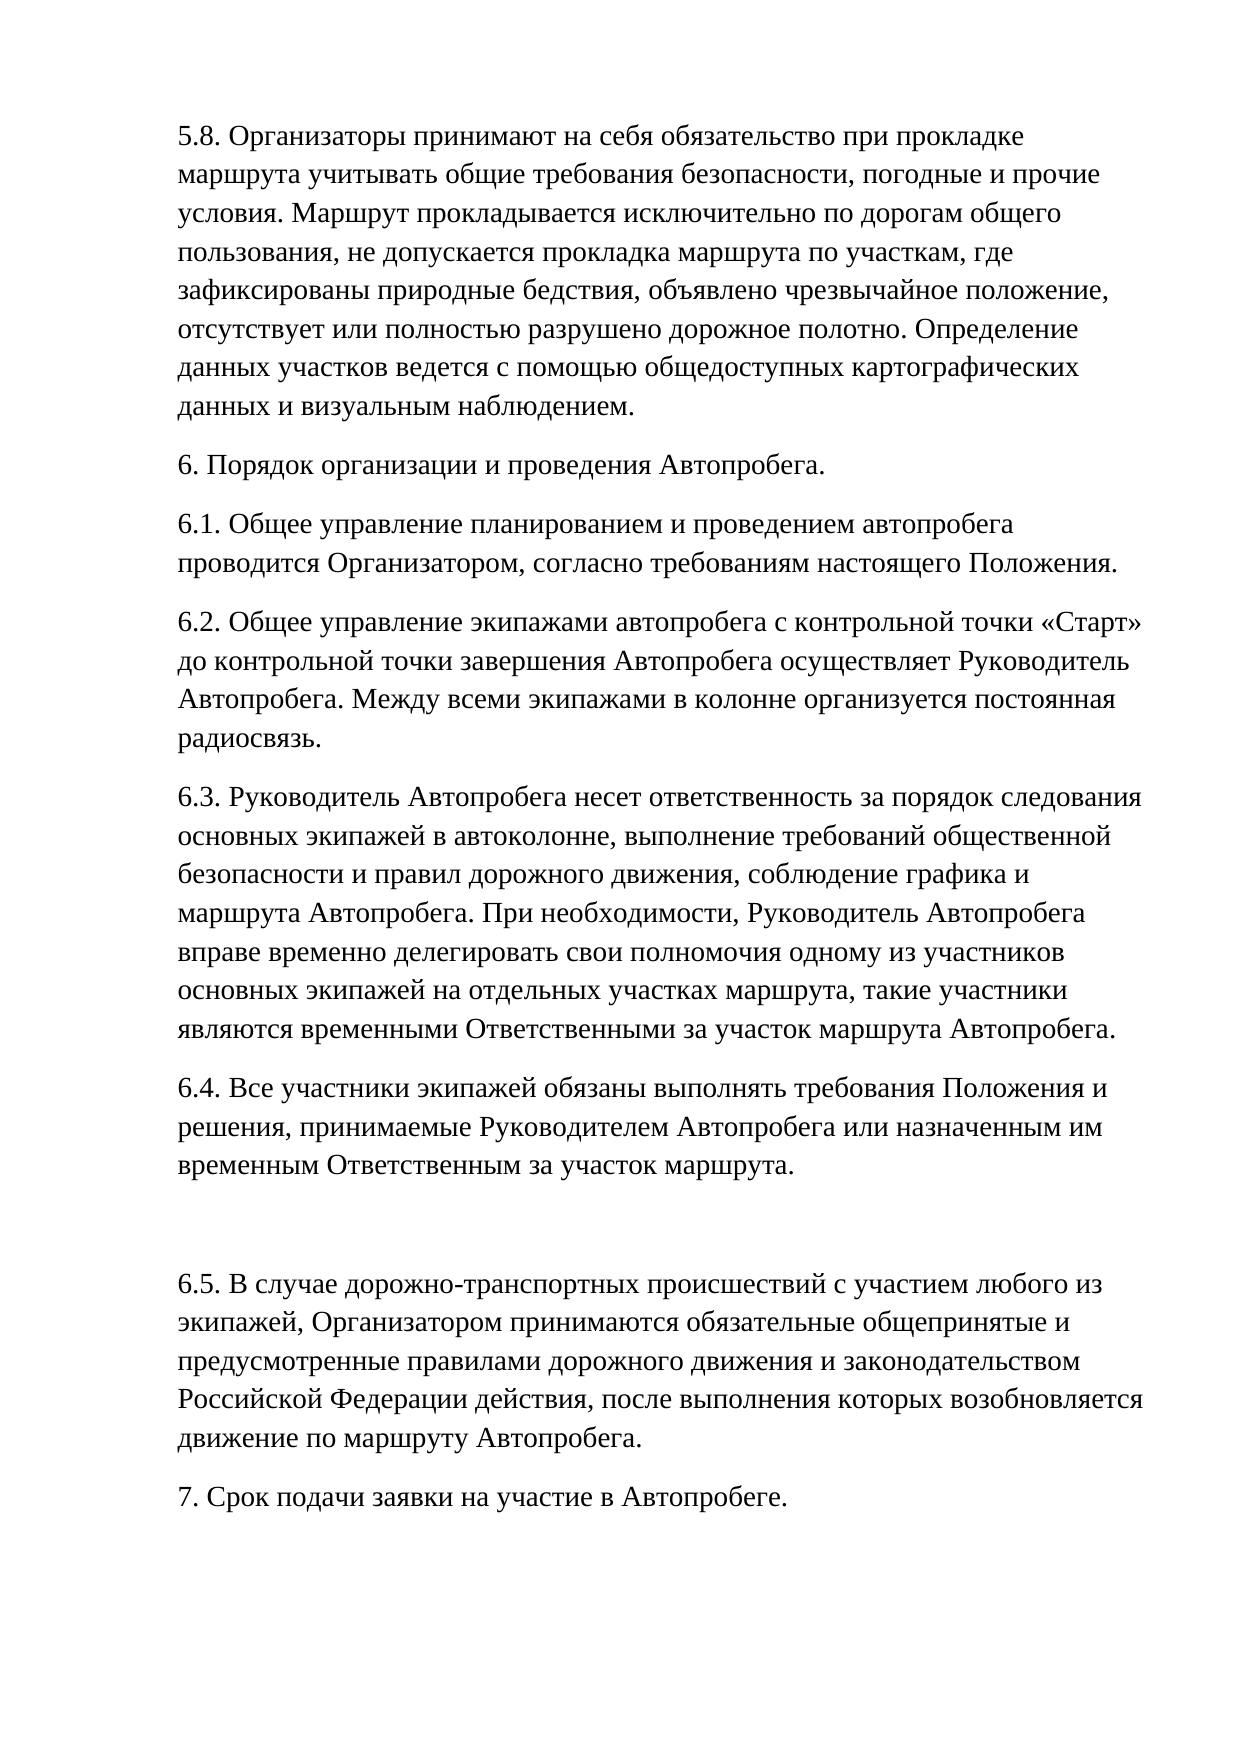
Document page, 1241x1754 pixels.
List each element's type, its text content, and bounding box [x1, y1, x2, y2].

text 6.2. Общее управление экипажами автопробега с контрольной точки «Старт» до контрольной точки завершения Автопробега осуществляет Руководитель Автопробега. Между всеми экипажами в колонне организуется постоянная радиосвязь. [177, 604, 1152, 754]
text 6.1. Общее управление планированием и проведением автопробега проводится Организатором, согласно требованиям настоящего Положения. [177, 507, 1152, 579]
text 6.5. В случае дорожно-транспортных происшествий с участием любого из экипажей, Организатором принимаются обязательные общепринятые и предусмотренные правилами дорожного движения и законодательством Российской Федерации действия, после выполнения которых возобновляется движение по маршруту Автопробега. [177, 1266, 1152, 1454]
text 7. Срок подачи заявки на участие в Автопробеге. [177, 1479, 1152, 1513]
text 6.4. Все участники экипажей обязаны выполнять требования Положения и решения, принимаемые Руководителем Автопробега или назначенным им временным Ответственным за участок маршрута. [177, 1070, 1152, 1181]
text 6. Порядок организации и проведения Автопробега. [177, 447, 1152, 481]
text 5.8. Организаторы принимают на себя обязательство при прокладке маршрута учитывать общие требования безопасности, погодные и прочие условия. Маршрут прокладывается исключительно по дорогам общего пользования, не допускается прокладка маршрута по участкам, где зафиксированы природные бедствия, объявлено чрезвычайное положение, отсутствует или полностью разрушено дорожное полотно. Определение данных участков ведется с помощью общедоступных картографических данных и визуальным наблюдением. [177, 118, 1152, 421]
text 6.3. Руководитель Автопробега несет ответственность за порядок следования основных экипажей в автоколонне, выполнение требований общественной безопасности и правил дорожного движения, соблюдение графика и маршрута Автопробега. При необходимости, Руководитель Автопробега вправе временно делегировать свои полномочия одному из участников основных экипажей на отдельных участках маршрута, такие участники являются временными Ответственными за участок маршрута Автопробега. [177, 779, 1152, 1044]
